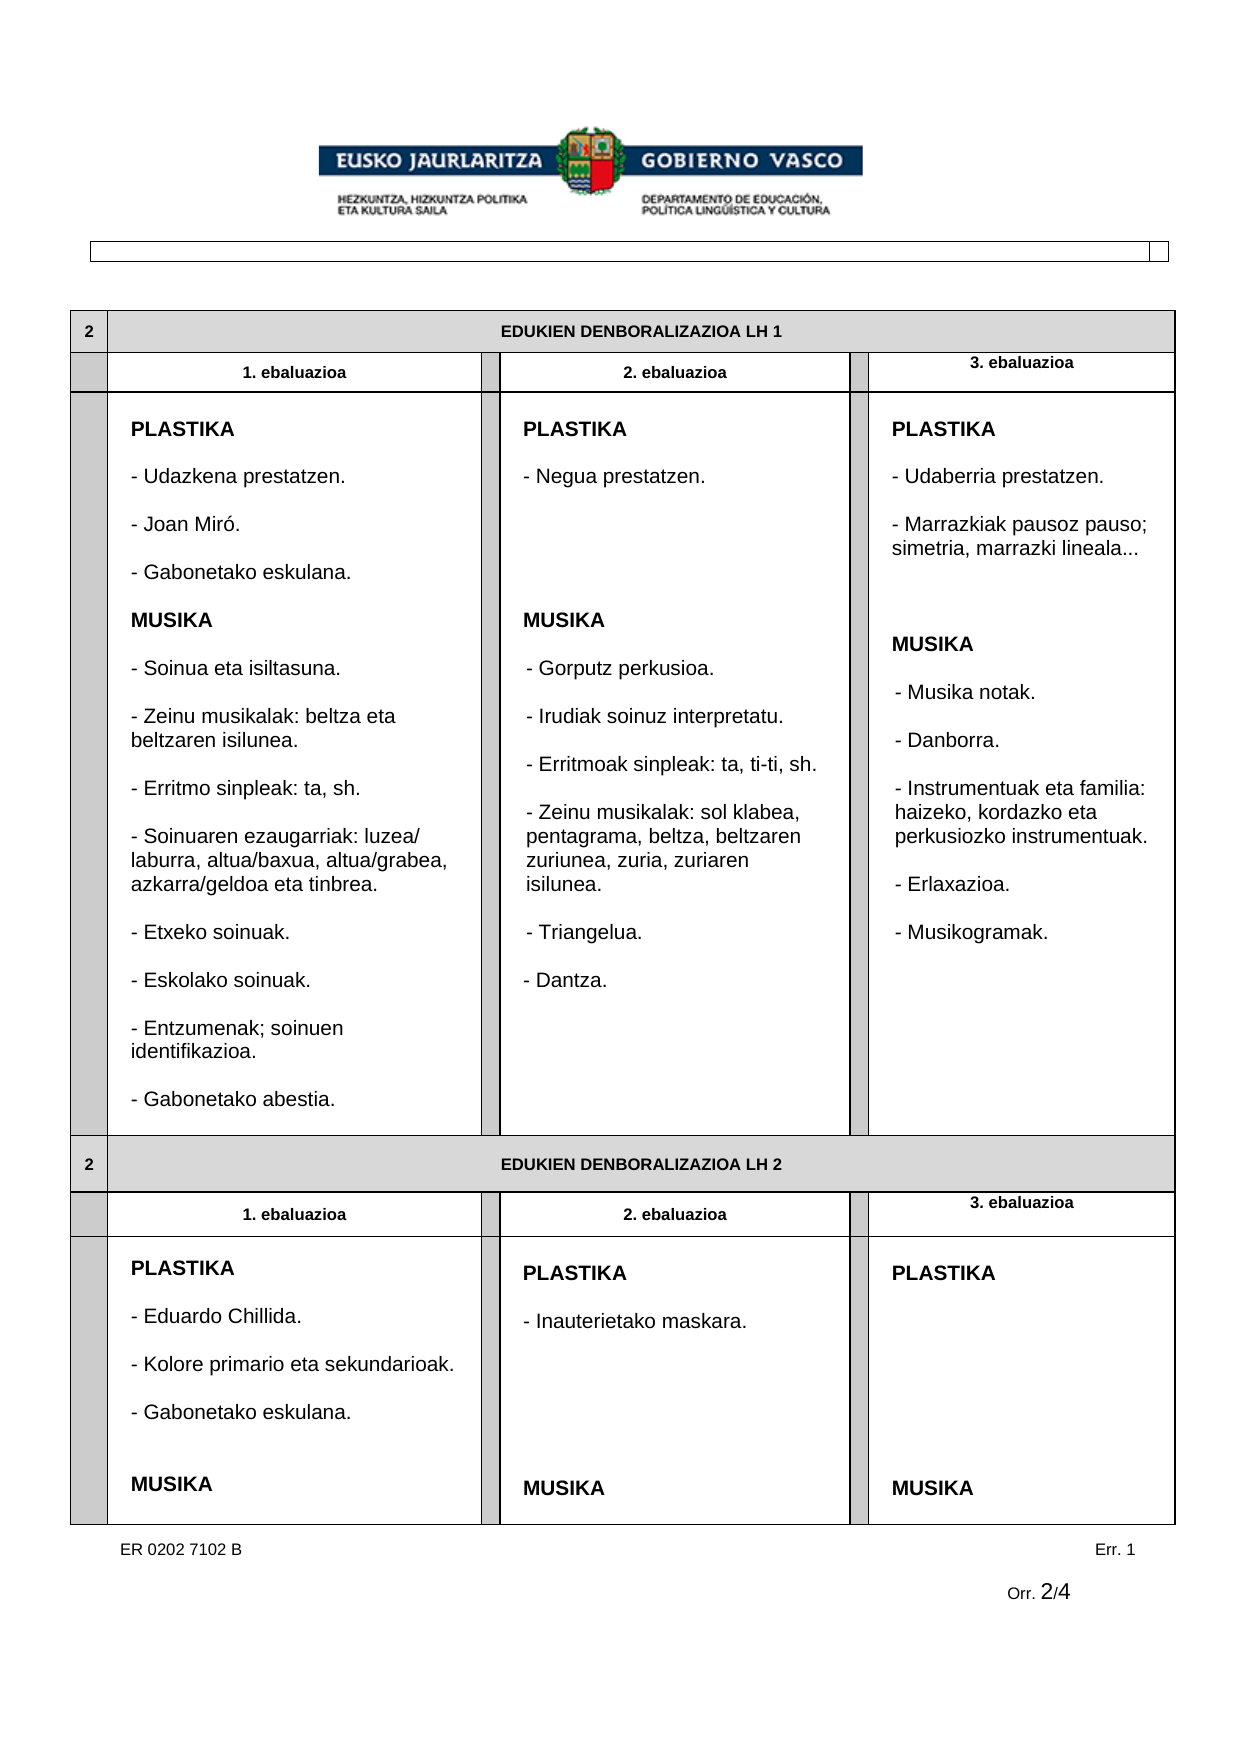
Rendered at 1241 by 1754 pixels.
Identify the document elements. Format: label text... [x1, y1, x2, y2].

table_cell 3. ebaluazioa [869, 1193, 1174, 1236]
table_cell [851, 353, 868, 391]
table_header 2 [71, 311, 107, 352]
table_cell 3. ebaluazioa [869, 353, 1174, 391]
table_header EDUKIEN DENBORALIZAZIOA LH 1 [108, 311, 1174, 352]
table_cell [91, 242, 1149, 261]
table_cell PLASTIKA - Negua prestatzen. MUSIKA - Gorputz perkusioa. - Irudiak soinuz interpretatu. - Erritmoak sinpleak: ta, ti-ti, sh. - Zeinu musikalak: sol klabea, pentagrama, beltza, beltzaren zuriunea, zuria, zuriaren isilunea. - Triangelua. - Dantza. [501, 393, 849, 1135]
table_cell [71, 1193, 107, 1236]
table_cell [71, 1237, 107, 1524]
table_cell EDUKIEN DENBORALIZAZIOA LH 2 [108, 1136, 1174, 1191]
table_cell [851, 1237, 868, 1524]
table_cell [851, 1193, 868, 1236]
table_cell 1. ebaluazioa [108, 1193, 481, 1236]
table_cell PLASTIKA - Udaberria prestatzen. - Marrazkiak pausoz pauso; simetria, marrazki lineala... MUSIKA - Musika notak. - Danborra. - Instrumentuak eta familia: haizeko, kordazko eta perkusiozko instrumentuak. - Erlaxazioa. - Musikogramak. [869, 393, 1174, 1135]
table_cell [482, 1193, 499, 1236]
table_cell [482, 353, 499, 391]
table_cell 2 [71, 1136, 107, 1191]
table_cell 1. ebaluazioa [108, 353, 481, 391]
picture [318, 94, 863, 241]
table_cell [71, 353, 107, 391]
table_cell PLASTIKA - Udazkena prestatzen. - Joan Miró. - Gabonetako eskulana. MUSIKA - Soinua eta isiltasuna. - Zeinu musikalak: beltza eta beltzaren isilunea. - Erritmo sinpleak: ta, sh. - Soinuaren ezaugarriak: luzea/ laburra, altua/baxua, altua/grabea, azkarra/geldoa eta tinbrea. - Etxeko soinuak. - Eskolako soinuak. - Entzumenak; soinuen identifikazioa. - Gabonetako abestia. [108, 393, 481, 1135]
table_cell [1150, 242, 1168, 261]
table_cell [482, 393, 499, 1135]
table_cell [482, 1237, 499, 1524]
table_cell [851, 393, 868, 1135]
table_cell 2. ebaluazioa [501, 353, 849, 391]
table_cell 2. ebaluazioa [501, 1193, 849, 1236]
table_cell [71, 393, 107, 1135]
